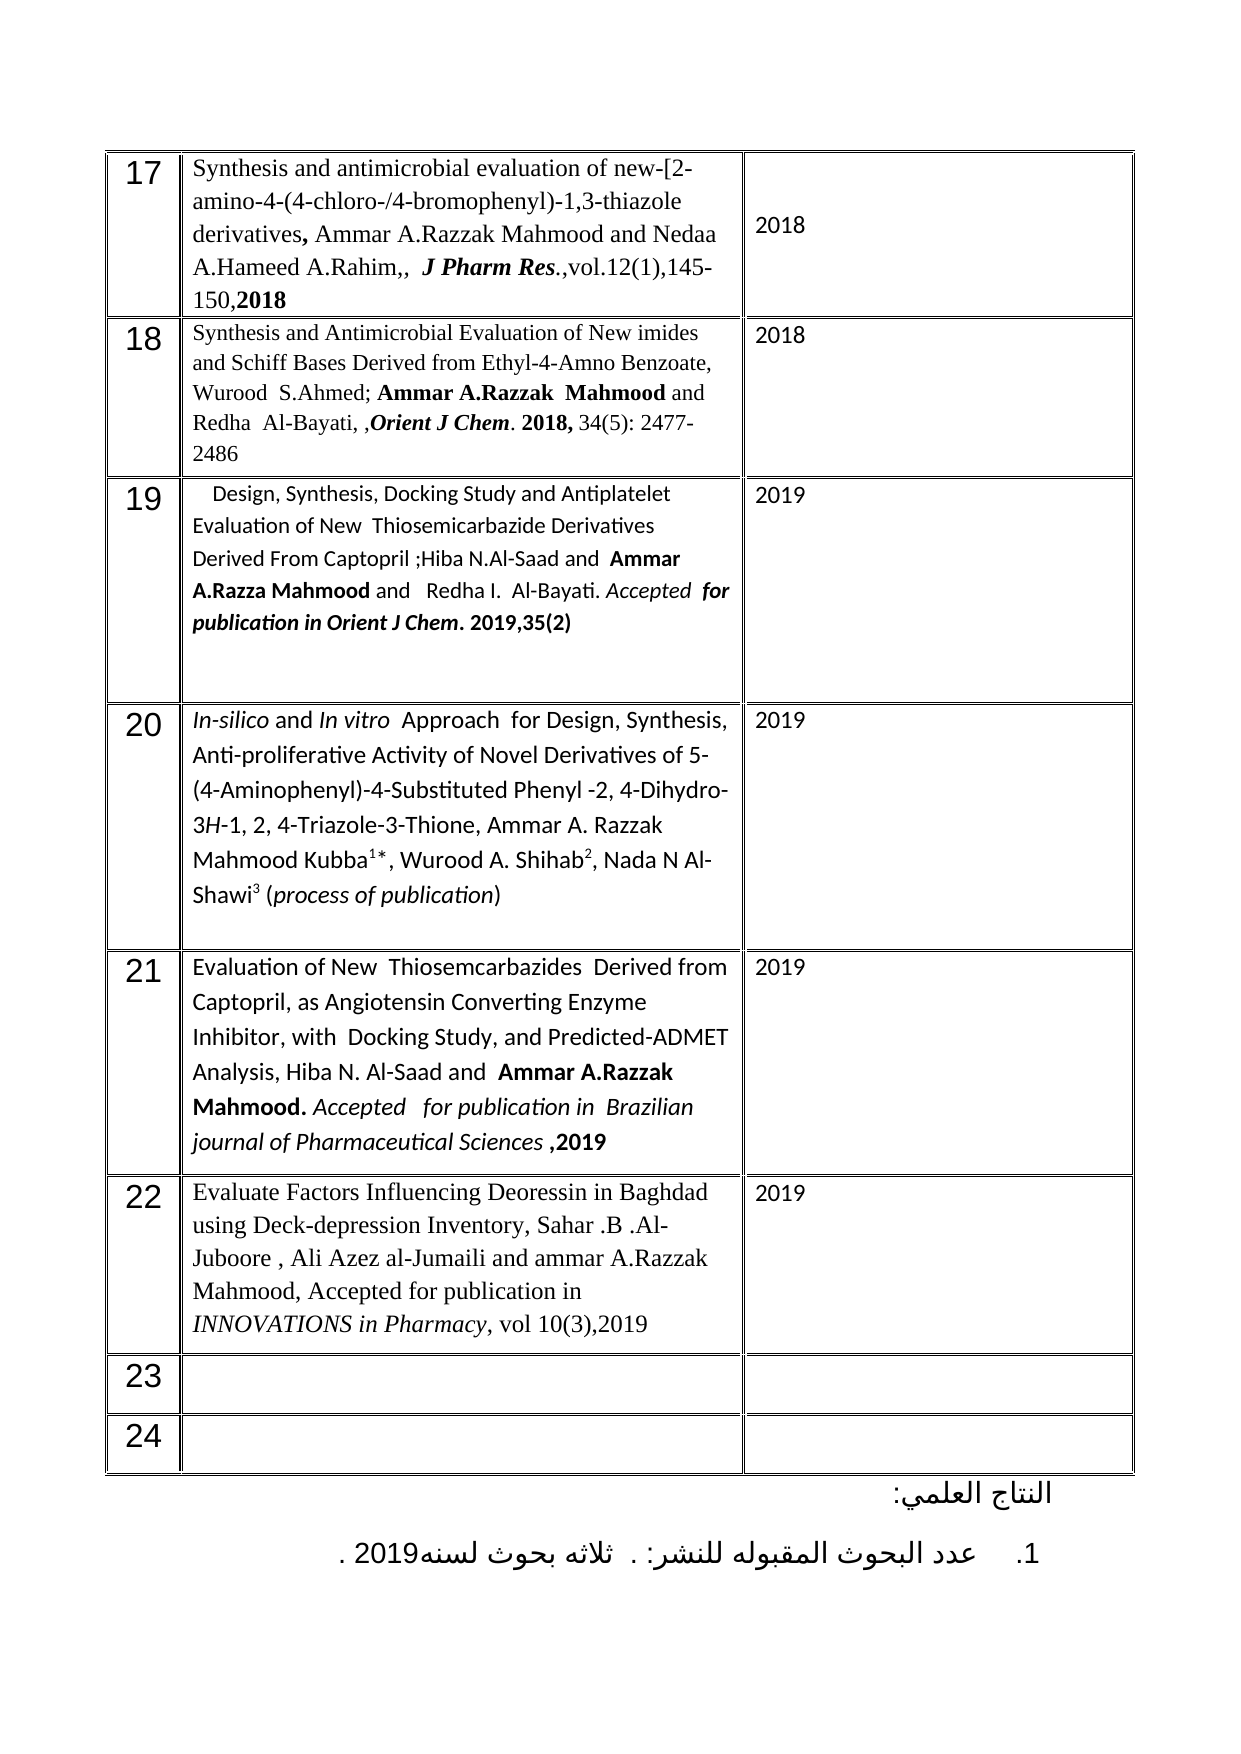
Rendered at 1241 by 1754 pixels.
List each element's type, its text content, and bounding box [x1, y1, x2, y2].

table_cell [744, 1353, 1133, 1413]
table_cell Evaluate Factors Influencing Deoressin in Baghdad using Deck-depression Inventory, Sahar .B .Al-Juboore , Ali Azez al-Jumaili and ammar A.Razzak Mahmood, Accepted for publication in INNOVATIONS in Pharmacy, vol 10(3),2019 [183, 1174, 742, 1353]
table_cell [744, 1413, 1133, 1473]
table_cell 2019 [744, 476, 1133, 702]
table_cell 17 [107, 153, 181, 316]
table_cell 21 [108, 952, 179, 1174]
table_cell 2019 [745, 1174, 1132, 1353]
table_cell [181, 1413, 743, 1473]
table_cell 24 [107, 1416, 181, 1473]
table_cell 20 [108, 705, 179, 948]
table_cell 23 [108, 1356, 179, 1413]
table_cell 22 [108, 1177, 179, 1353]
table_cell 2018 [745, 316, 1132, 476]
table_cell Synthesis and Antimicrobial Evaluation of New imides and Schiff Bases Derived from Ethyl-4-Amno Benzoate, Wurood S.Ahmed; Ammar A.Razzak Mahmood and Redha Al-Bayati, ,Orient J Chem. 2018, 34(5): 2477-2486 [183, 316, 742, 476]
table_cell Synthesis and antimicrobial evaluation of new-[2-amino-4-(4-chloro-/4-bromophenyl)-1,3-thiazole derivatives, Ammar A.Razzak Mahmood and Nedaa A.Hameed A.Rahim,, J Pharm Res.,vol.12(1),145-150,2018 [181, 153, 742, 316]
table_cell In-silico and In vitro Approach for Design, Synthesis, Anti-proliferative Activity of Novel Derivatives of 5-(4-Aminophenyl)-4-Substituted Phenyl -2, 4-Dihydro-3H-1, 2, 4-Triazole-3-Thione, Ammar A. Razzak Mahmood Kubba1*, Wurood A. Shihab2, Nada N Al-Shawi3 (process of publication) [183, 702, 742, 948]
table_cell 19 [108, 479, 179, 702]
list عدد البحوث المقبوله للنشر: . ثلاثه بحوث لسنه2019 . [187, 1536, 1015, 1569]
table_cell Evaluation of New Thiosemcarbazides Derived from Captopril, as Angiotensin Converting Enzyme Inhibitor, with Docking Study, and Predicted-ADMET Analysis, Hiba N. Al-Saad and Ammar A.Razzak Mahmood. Accepted for publication in Brazilian journal of Pharmaceutical Sciences ,2019 [183, 949, 742, 1174]
table_cell 2018 [745, 153, 1133, 316]
table_cell [181, 1353, 743, 1413]
table_cell 2019 [745, 949, 1132, 1174]
text النتاج العلمي: [187, 1476, 1053, 1510]
table_cell Design, Synthesis, Docking Study and Antiplatelet Evaluation of New Thiosemicarbazide Derivatives Derived From Captopril ;Hiba N.Al-Saad and Ammar A.Razza Mahmood and Redha I. Al-Bayati. Accepted for publication in Orient J Chem. 2019,35(2) [181, 476, 743, 702]
table_cell 18 [108, 319, 179, 476]
table_cell 2019 [745, 702, 1132, 948]
